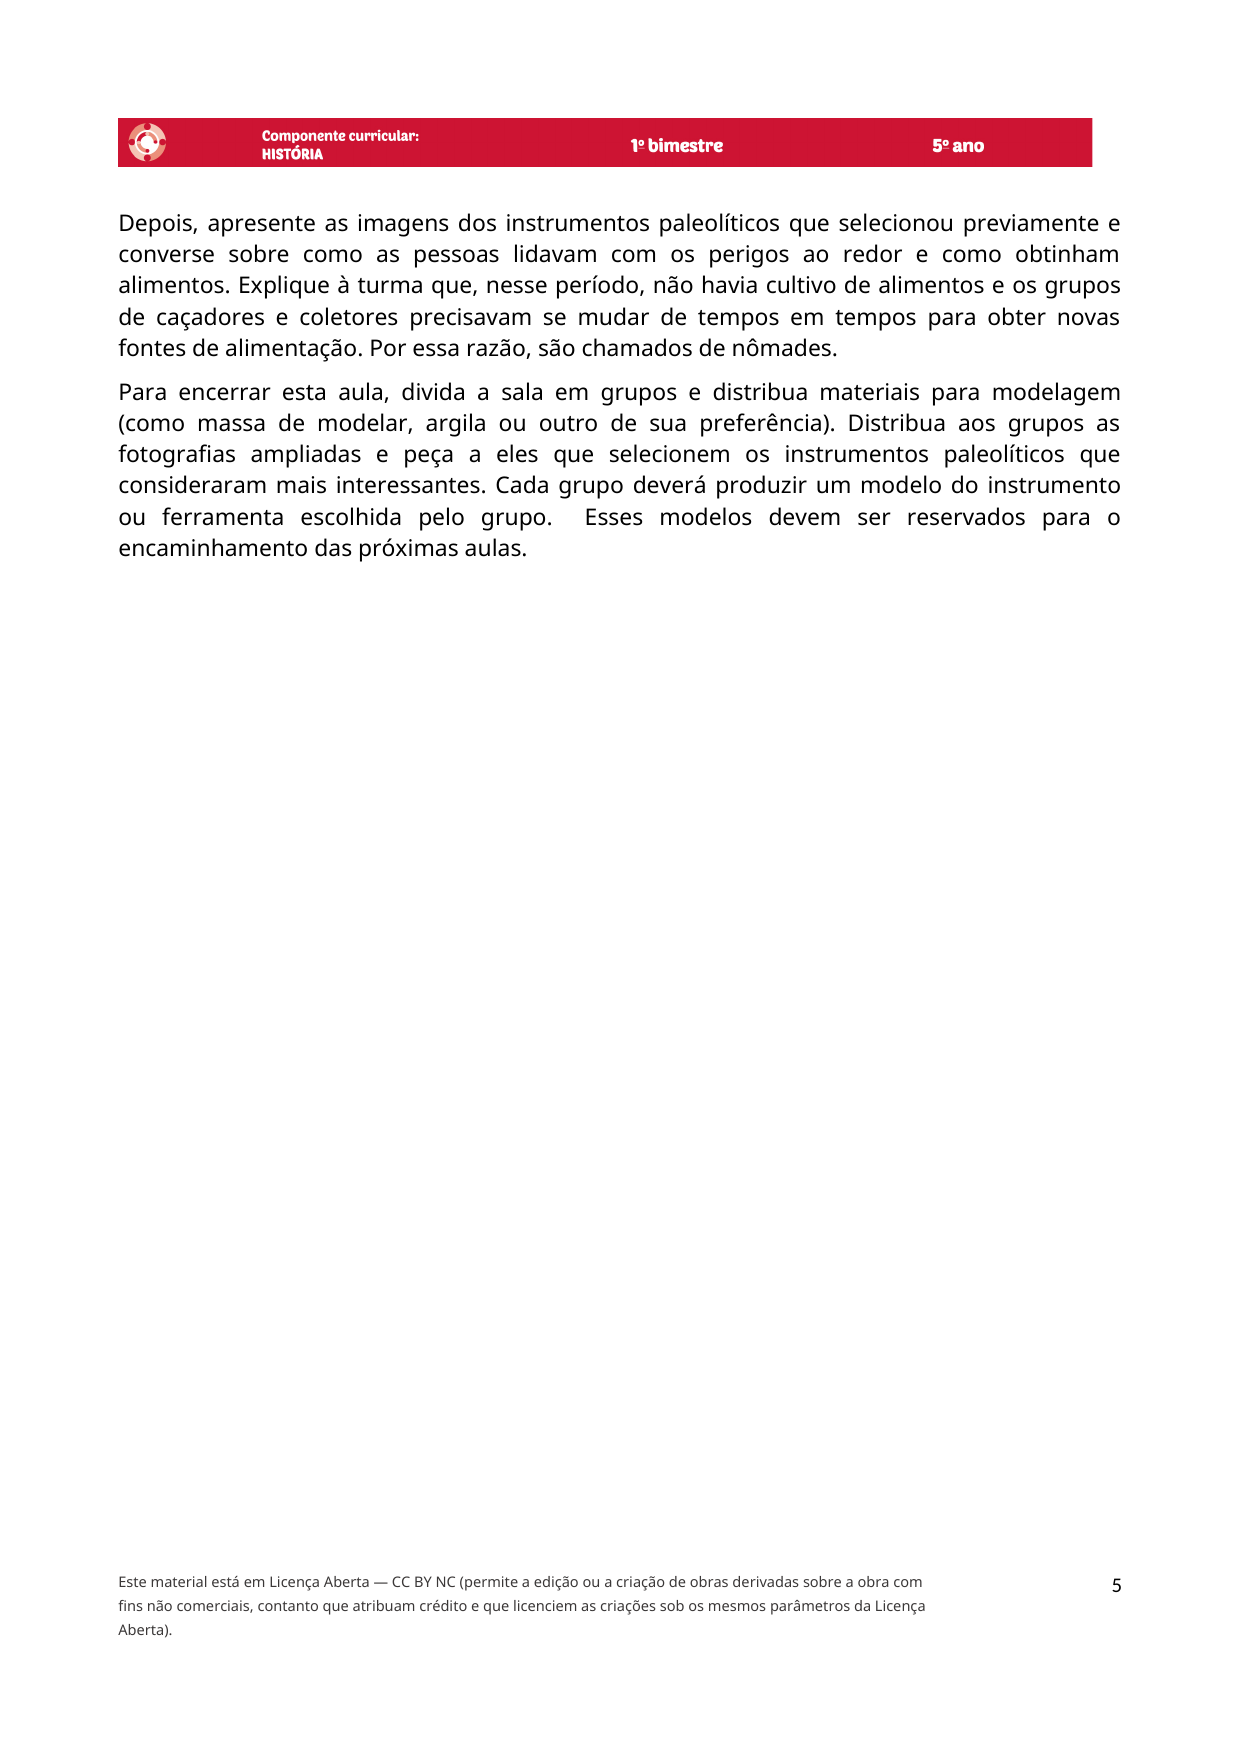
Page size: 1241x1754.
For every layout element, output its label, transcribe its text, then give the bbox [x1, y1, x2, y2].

text Para encerrar esta aula, divida a sala em grupos e distribua materiais para modelagem (como massa de modelar, argila ou outro de sua preferência). Distribua aos grupos as fotografias ampliadas e peça a eles que selecionem os instrumentos paleolíticos que consideraram mais interessantes. Cada grupo deverá produzir um modelo do instrumento ou ferramenta escolhida pelo grupo. Esses modelos devem ser reservados para o encaminhamento das próximas aulas. [118, 376, 1122, 563]
text Depois, apresente as imagens dos instrumentos paleolíticos que selecionou previamente e converse sobre como as pessoas lidavam com os perigos ao redor e como obtinham alimentos. Explique à turma que, nesse período, não havia cultivo de alimentos e os grupos de caçadores e coletores precisavam se mudar de tempos em tempos para obter novas fontes de alimentação. Por essa razão, são chamados de nômades. [118, 207, 1122, 363]
picture [118, 118, 1093, 167]
